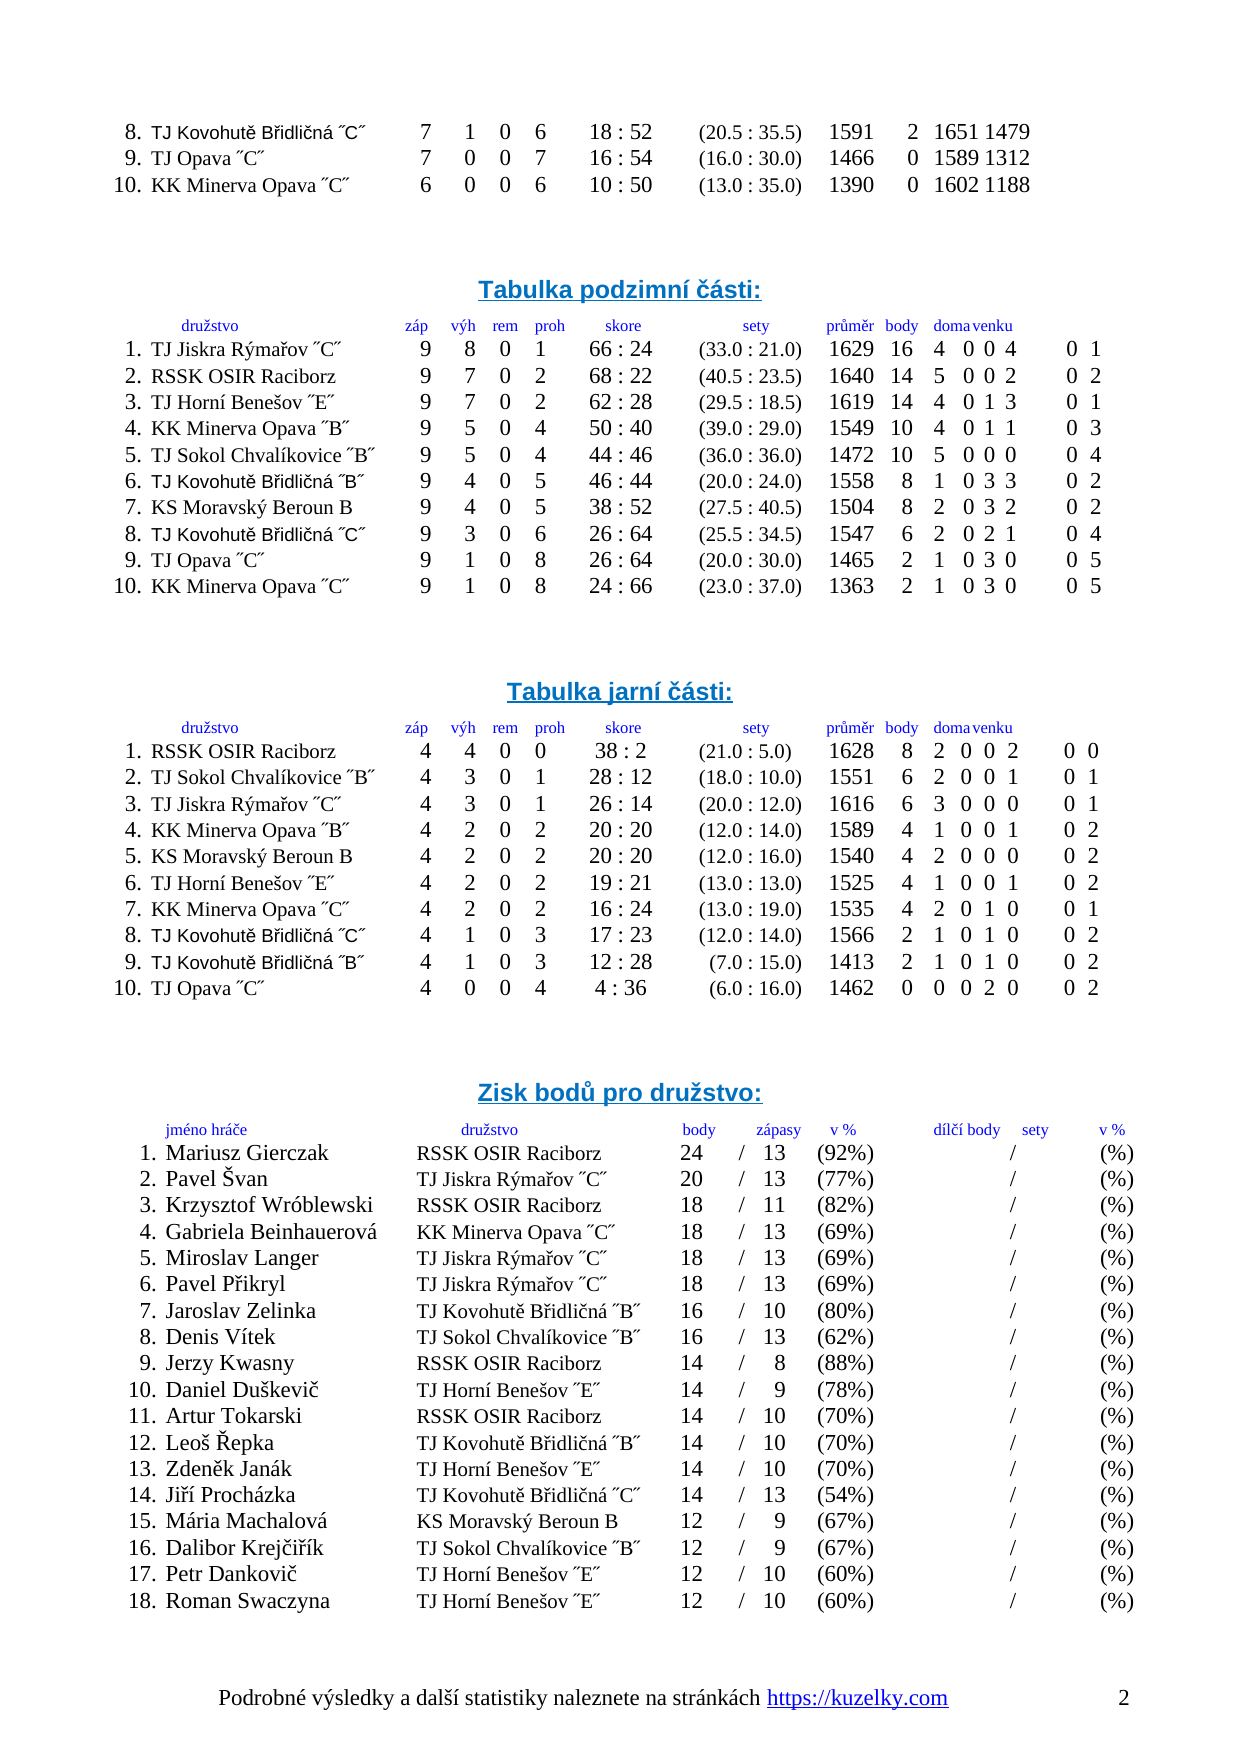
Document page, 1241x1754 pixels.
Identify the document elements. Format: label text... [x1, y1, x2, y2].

text 15. Mária Machalová KS Moravský Beroun B 12 / 9 (67%) / (%) [106, 1508, 1134, 1534]
text družstvo záp výh rem proh skore sety průměr body doma venku [106, 718, 1134, 737]
text 1. Mariusz Gierczak RSSK OSIR Raciborz 24 / 13 (92%) / (%) [106, 1139, 1134, 1165]
text 4. Gabriela Beinhauerová KK Minerva Opava ˝C˝ 18 / 13 (69%) / (%) [106, 1218, 1134, 1244]
text 8. TJ Kovohutě Břidličná ˝C˝ 9 3 0 6 26 : 64 (25.5 : 34.5) 1547 6 2 0 2 1 0 4 [106, 520, 1134, 546]
text 13. Zdeněk Janák TJ Horní Benešov ˝E˝ 14 / 10 (70%) / (%) [106, 1455, 1134, 1481]
text 10. KK Minerva Opava ˝C˝ 6 0 0 6 10 : 50 (13.0 : 35.0) 1390 0 1602 1188 [106, 171, 1134, 197]
text 17. Petr Dankovič TJ Horní Benešov ˝E˝ 12 / 10 (60%) / (%) [106, 1560, 1134, 1587]
text 6. Pavel Přikryl TJ Jiskra Rýmařov ˝C˝ 18 / 13 (69%) / (%) [106, 1270, 1134, 1297]
text družstvo záp výh rem proh skore sety průměr body doma venku [106, 316, 1134, 335]
text 5. TJ Sokol Chvalíkovice ˝B˝ 9 5 0 4 44 : 46 (36.0 : 36.0) 1472 10 5 0 0 0 0 4 [106, 441, 1134, 467]
text jméno hráče družstvo body zápasy v % dílčí body sety v % [106, 1119, 1134, 1139]
text 1. RSSK OSIR Raciborz 4 4 0 0 38 : 2 (21.0 : 5.0) 1628 8 2 0 0 2 0 0 [106, 737, 1134, 763]
text Zisk bodů pro družstvo: [94, 1078, 1145, 1107]
text 3. TJ Jiskra Rýmařov ˝C˝ 4 3 0 1 26 : 14 (20.0 : 12.0) 1616 6 3 0 0 0 0 1 [106, 790, 1134, 816]
text 6. TJ Horní Benešov ˝E˝ 4 2 0 2 19 : 21 (13.0 : 13.0) 1525 4 1 0 0 1 0 2 [106, 869, 1134, 895]
text 16. Dalibor Krejčiřík TJ Sokol Chvalíkovice ˝B˝ 12 / 9 (67%) / (%) [106, 1534, 1134, 1560]
text 5. KS Moravský Beroun B 4 2 0 2 20 : 20 (12.0 : 16.0) 1540 4 2 0 0 0 0 2 [106, 842, 1134, 869]
text 7. Jaroslav Zelinka TJ Kovohutě Břidličná ˝B˝ 16 / 10 (80%) / (%) [106, 1297, 1134, 1323]
text 7. KK Minerva Opava ˝C˝ 4 2 0 2 16 : 24 (13.0 : 19.0) 1535 4 2 0 1 0 0 1 [106, 895, 1134, 921]
text 8. TJ Kovohutě Břidličná ˝C˝ 4 1 0 3 17 : 23 (12.0 : 14.0) 1566 2 1 0 1 0 0 2 [106, 921, 1134, 948]
text Tabulka podzimní části: [94, 275, 1145, 304]
text 10. TJ Opava ˝C˝ 4 0 0 4 4 : 36 (6.0 : 16.0) 1462 0 0 0 2 0 0 2 [106, 974, 1134, 1001]
text 8. Denis Vítek TJ Sokol Chvalíkovice ˝B˝ 16 / 13 (62%) / (%) [106, 1323, 1134, 1349]
text 10. Daniel Duškevič TJ Horní Benešov ˝E˝ 14 / 9 (78%) / (%) [106, 1376, 1134, 1402]
text 9. TJ Kovohutě Břidličná ˝B˝ 4 1 0 3 12 : 28 (7.0 : 15.0) 1413 2 1 0 1 0 0 2 [106, 948, 1134, 974]
text 12. Leoš Řepka TJ Kovohutě Břidličná ˝B˝ 14 / 10 (70%) / (%) [106, 1428, 1134, 1455]
text 11. Artur Tokarski RSSK OSIR Raciborz 14 / 10 (70%) / (%) [106, 1402, 1134, 1428]
text 4. KK Minerva Opava ˝B˝ 9 5 0 4 50 : 40 (39.0 : 29.0) 1549 10 4 0 1 1 0 3 [106, 414, 1134, 441]
text 3. TJ Horní Benešov ˝E˝ 9 7 0 2 62 : 28 (29.5 : 18.5) 1619 14 4 0 1 3 0 1 [106, 388, 1134, 414]
text 5. Miroslav Langer TJ Jiskra Rýmařov ˝C˝ 18 / 13 (69%) / (%) [106, 1244, 1134, 1270]
text 8. TJ Kovohutě Břidličná ˝C˝ 7 1 0 6 18 : 52 (20.5 : 35.5) 1591 2 1651 1479 [106, 118, 1134, 144]
text Tabulka jarní části: [94, 677, 1145, 705]
text 9. TJ Opava ˝C˝ 7 0 0 7 16 : 54 (16.0 : 30.0) 1466 0 1589 1312 [106, 144, 1134, 171]
text 9. Jerzy Kwasny RSSK OSIR Raciborz 14 / 8 (88%) / (%) [106, 1349, 1134, 1376]
text 1. TJ Jiskra Rýmařov ˝C˝ 9 8 0 1 66 : 24 (33.0 : 21.0) 1629 16 4 0 0 4 0 1 [106, 335, 1134, 362]
text 14. Jiří Procházka TJ Kovohutě Břidličná ˝C˝ 14 / 13 (54%) / (%) [106, 1481, 1134, 1508]
text 2. RSSK OSIR Raciborz 9 7 0 2 68 : 22 (40.5 : 23.5) 1640 14 5 0 0 2 0 2 [106, 362, 1134, 388]
text 3. Krzysztof Wróblewski RSSK OSIR Raciborz 18 / 11 (82%) / (%) [106, 1191, 1134, 1218]
text 7. KS Moravský Beroun B 9 4 0 5 38 : 52 (27.5 : 40.5) 1504 8 2 0 3 2 0 2 [106, 493, 1134, 520]
text 4. KK Minerva Opava ˝B˝ 4 2 0 2 20 : 20 (12.0 : 14.0) 1589 4 1 0 0 1 0 2 [106, 816, 1134, 842]
text 6. TJ Kovohutě Břidličná ˝B˝ 9 4 0 5 46 : 44 (20.0 : 24.0) 1558 8 1 0 3 3 0 2 [106, 467, 1134, 493]
text 18. Roman Swaczyna TJ Horní Benešov ˝E˝ 12 / 10 (60%) / (%) [106, 1587, 1134, 1613]
text 2. TJ Sokol Chvalíkovice ˝B˝ 4 3 0 1 28 : 12 (18.0 : 10.0) 1551 6 2 0 0 1 0 1 [106, 763, 1134, 790]
text 10. KK Minerva Opava ˝C˝ 9 1 0 8 24 : 66 (23.0 : 37.0) 1363 2 1 0 3 0 0 5 [106, 572, 1134, 599]
text 2. Pavel Švan TJ Jiskra Rýmařov ˝C˝ 20 / 13 (77%) / (%) [106, 1165, 1134, 1191]
text 9. TJ Opava ˝C˝ 9 1 0 8 26 : 64 (20.0 : 30.0) 1465 2 1 0 3 0 0 5 [106, 546, 1134, 572]
